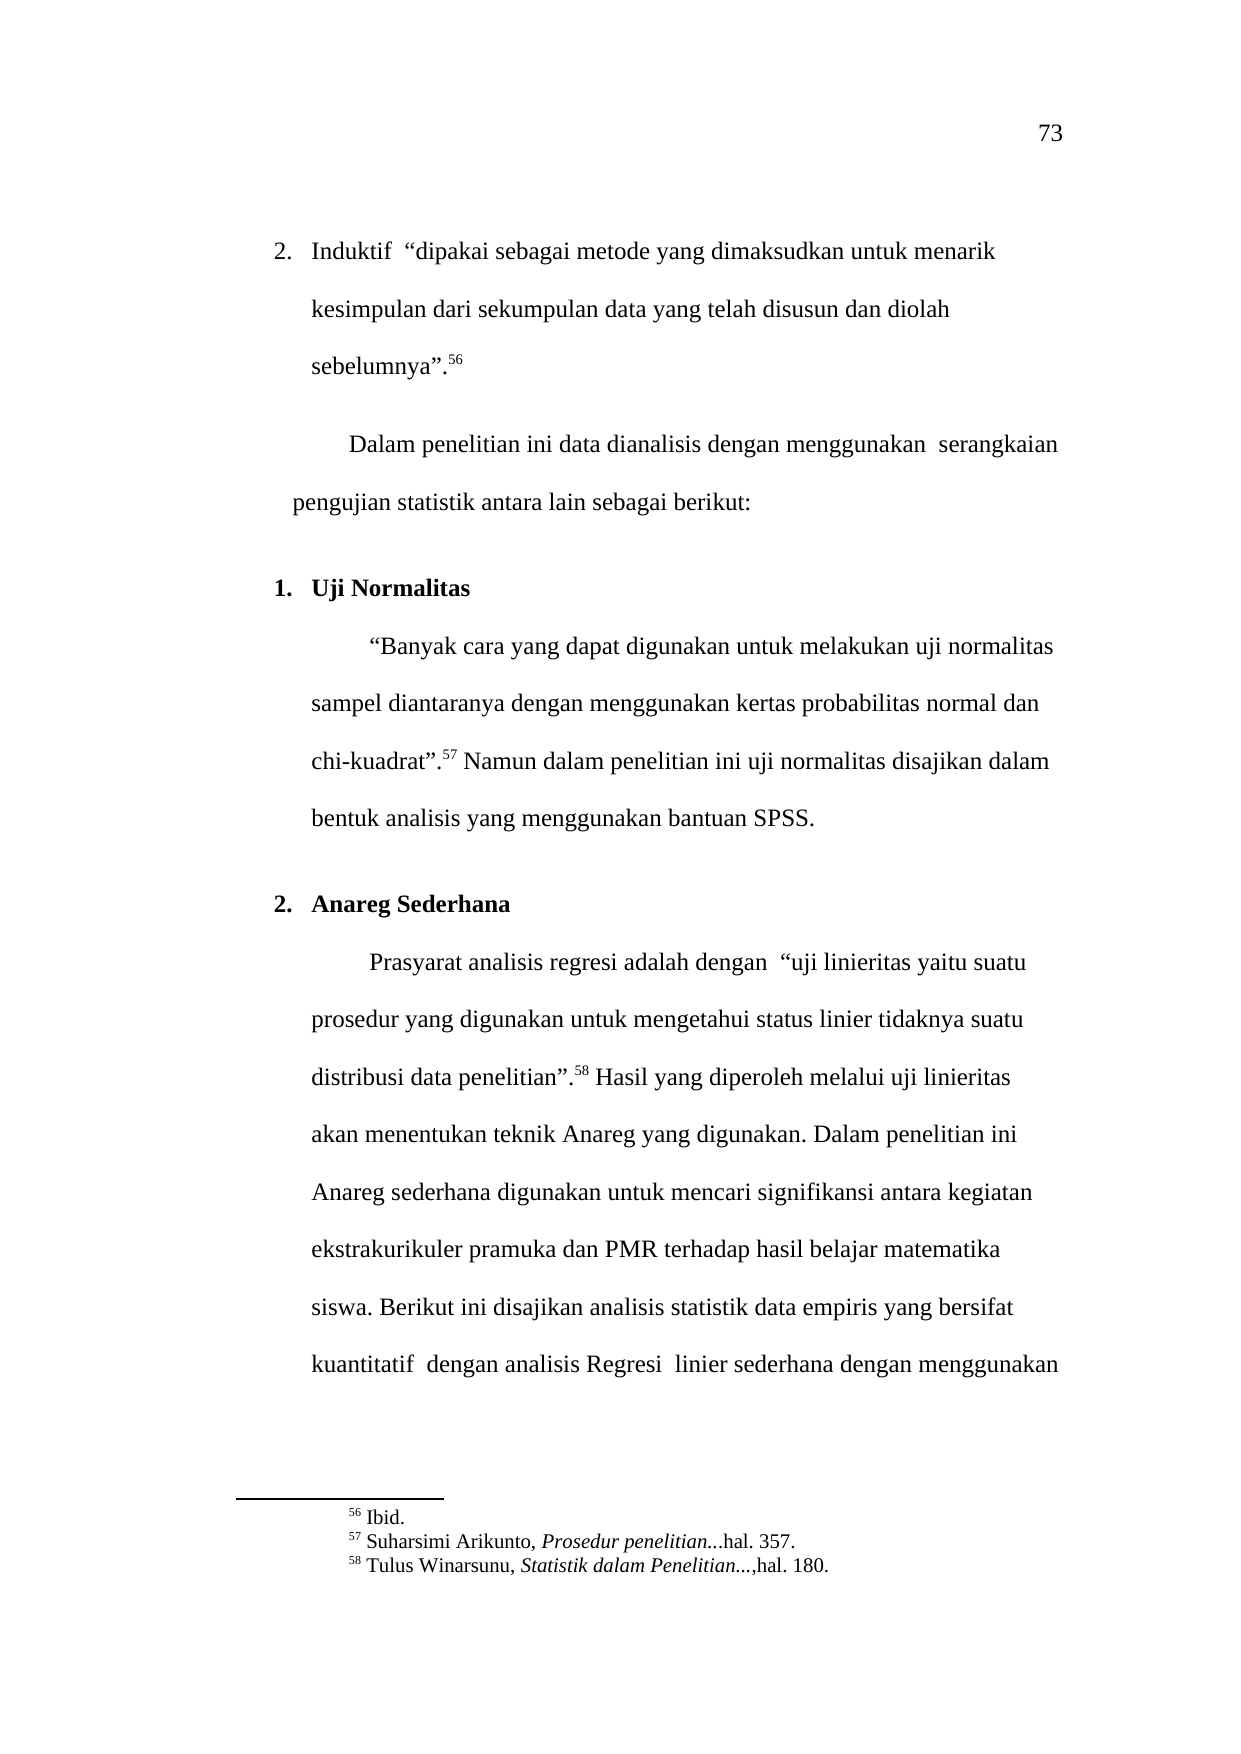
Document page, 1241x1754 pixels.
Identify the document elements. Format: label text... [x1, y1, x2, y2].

list Uji Normalitas [274, 573, 1063, 602]
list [311, 947, 1063, 1378]
list Anareg Sederhana [274, 889, 1063, 918]
list Induktif “dipakai sebagai metode yang dimaksudkan untuk menarik kesimpulan dari sekumpulan data yang telah disusun dan diolah sebelumnya”. [274, 236, 1063, 380]
list “Banyak cara yang dapat digunakan untuk melakukan uji normalitas sampel diantaranya dengan menggunakan kertas probabilitas normal dan chi-kuadrat”. Namun dalam penelitian ini uji normalitas disajikan dalam bentuk analisis yang menggunakan bantuan SPSS. [311, 631, 1063, 832]
text Dalam penelitian ini data dianalisis dengan menggunakan serangkaian pengujian statistik antara lain sebagai berikut: [292, 429, 1063, 516]
